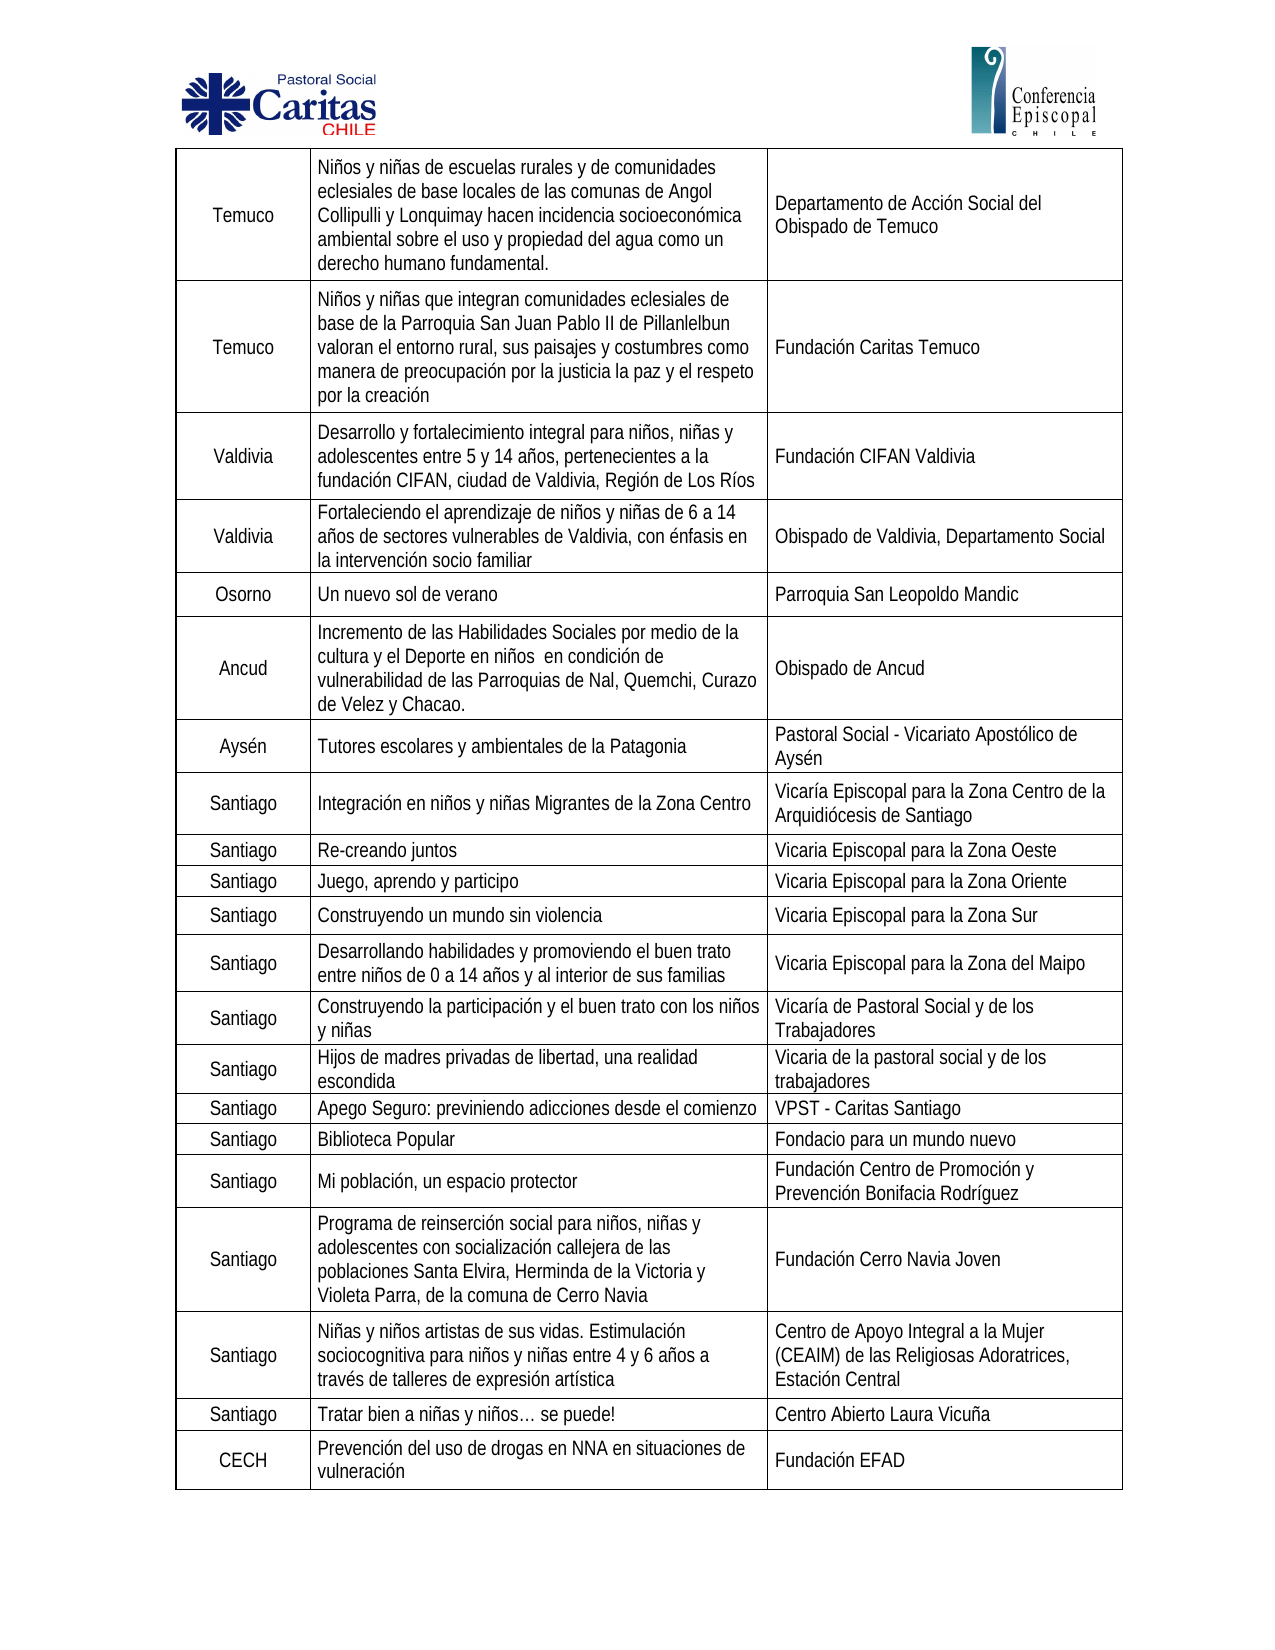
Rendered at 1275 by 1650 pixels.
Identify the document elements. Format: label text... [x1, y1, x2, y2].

table_cell Prevención del uso de drogas en NNA en situaciones de vulneración [311, 1431, 767, 1488]
table_cell Integración en niños y niñas Migrantes de la Zona Centro [311, 773, 767, 834]
table_cell Centro de Apoyo Integral a la Mujer (CEAIM) de las Religiosas Adoratrices, Estación Central [768, 1312, 1122, 1398]
picture [181, 73, 376, 135]
table_cell Fundación EFAD [768, 1431, 1122, 1488]
table_cell Desarrollo y fortalecimiento integral para niños, niñas y adolescentes entre 5 y 14 años, pertenecientes a la fundación CIFAN, ciudad de Valdivia, Región de Los Ríos [311, 413, 767, 499]
table_cell Santiago [177, 866, 310, 896]
table_cell Temuco [177, 281, 310, 412]
table_cell Santiago [177, 1155, 310, 1207]
table_cell Construyendo la participación y el buen trato con los niños y niñas [311, 992, 767, 1044]
table_cell Santiago [177, 1094, 310, 1122]
table_cell Construyendo un mundo sin violencia [311, 897, 767, 933]
table_cell Fondacio para un mundo nuevo [768, 1124, 1122, 1154]
table_cell Aysén [177, 720, 310, 772]
table_cell Hijos de madres privadas de libertad, una realidad escondida [311, 1045, 767, 1093]
table_cell Niñas y niños artistas de sus vidas. Estimulación sociocognitiva para niños y niñas entre 4 y 6 años a través de talleres de expresión artística [311, 1312, 767, 1398]
table_cell Santiago [177, 1312, 310, 1398]
table_cell Un nuevo sol de verano [311, 573, 767, 616]
table_cell Biblioteca Popular [311, 1124, 767, 1154]
table_cell Tratar bien a niñas y niños… se puede! [311, 1399, 767, 1429]
table_cell Departamento de Acción Social del Obispado de Temuco [768, 149, 1122, 280]
table_cell Pastoral Social - Vicariato Apostólico de Aysén [768, 720, 1122, 772]
table_cell Vicaria Episcopal para la Zona del Maipo [768, 935, 1122, 991]
table_cell Mi población, un espacio protector [311, 1155, 767, 1207]
table_cell Valdivia [177, 500, 310, 572]
table_cell Vicaria de la pastoral social y de los trabajadores [768, 1045, 1122, 1093]
table_cell Santiago [177, 773, 310, 834]
table_cell Vicaría Episcopal para la Zona Centro de la Arquidiócesis de Santiago [768, 773, 1122, 834]
table_cell Vicaria Episcopal para la Zona Oriente [768, 866, 1122, 896]
table_cell Obispado de Valdivia, Departamento Social [768, 500, 1122, 572]
table_cell Tutores escolares y ambientales de la Patagonia [311, 720, 767, 772]
table_cell Fundación CIFAN Valdivia [768, 413, 1122, 499]
table_cell CECH [177, 1431, 310, 1488]
table_cell Fundación Centro de Promoción y Prevención Bonifacia Rodríguez [768, 1155, 1122, 1207]
table_cell Niños y niñas que integran comunidades eclesiales de base de la Parroquia San Juan Pablo II de Pillanlelbun valoran el entorno rural, sus paisajes y costumbres como manera de preocupación por la justicia la paz y el respeto por la creación [311, 281, 767, 412]
table_cell Vicaría de Pastoral Social y de los Trabajadores [768, 992, 1122, 1044]
table_cell Santiago [177, 897, 310, 933]
table_cell Fortaleciendo el aprendizaje de niños y niñas de 6 a 14 años de sectores vulnerables de Valdivia, con énfasis en la intervención socio familiar [311, 500, 767, 572]
table_cell Niños y niñas de escuelas rurales y de comunidades eclesiales de base locales de las comunas de Angol Collipulli y Lonquimay hacen incidencia socioeconómica ambiental sobre el uso y propiedad del agua como un derecho humano fundamental. [311, 149, 767, 280]
table_cell Santiago [177, 935, 310, 991]
table_cell Santiago [177, 992, 310, 1044]
table_cell Desarrollando habilidades y promoviendo el buen trato entre niños de 0 a 14 años y al interior de sus familias [311, 935, 767, 991]
table_cell Ancud [177, 617, 310, 718]
table_cell Santiago [177, 1399, 310, 1429]
table_cell Parroquia San Leopoldo Mandic [768, 573, 1122, 616]
table_cell Apego Seguro: previniendo adicciones desde el comienzo [311, 1094, 767, 1122]
table_cell Temuco [177, 149, 310, 280]
table_cell Programa de reinserción social para niños, niñas y adolescentes con socialización callejera de las poblaciones Santa Elvira, Herminda de la Victoria y Violeta Parra, de la comuna de Cerro Navia [311, 1208, 767, 1311]
table_cell Vicaria Episcopal para la Zona Oeste [768, 835, 1122, 865]
table_cell Centro Abierto Laura Vicuña [768, 1399, 1122, 1429]
table_cell Santiago [177, 1208, 310, 1311]
table_cell Valdivia [177, 413, 310, 499]
table_cell Santiago [177, 835, 310, 865]
table_cell Juego, aprendo y participo [311, 866, 767, 896]
table_cell Vicaria Episcopal para la Zona Sur [768, 897, 1122, 933]
table_cell Santiago [177, 1045, 310, 1093]
table_cell Fundación Caritas Temuco [768, 281, 1122, 412]
table_cell Fundación Cerro Navia Joven [768, 1208, 1122, 1311]
table_cell Osorno [177, 573, 310, 616]
table_cell Incremento de las Habilidades Sociales por medio de la cultura y el Deporte en niños en condición de vulnerabilidad de las Parroquias de Nal, Quemchi, Curazo de Velez y Chacao. [311, 617, 767, 718]
picture [969, 45, 1096, 136]
table_cell VPST - Caritas Santiago [768, 1094, 1122, 1122]
table_cell Santiago [177, 1124, 310, 1154]
table_cell Re-creando juntos [311, 835, 767, 865]
table_cell Obispado de Ancud [768, 617, 1122, 718]
